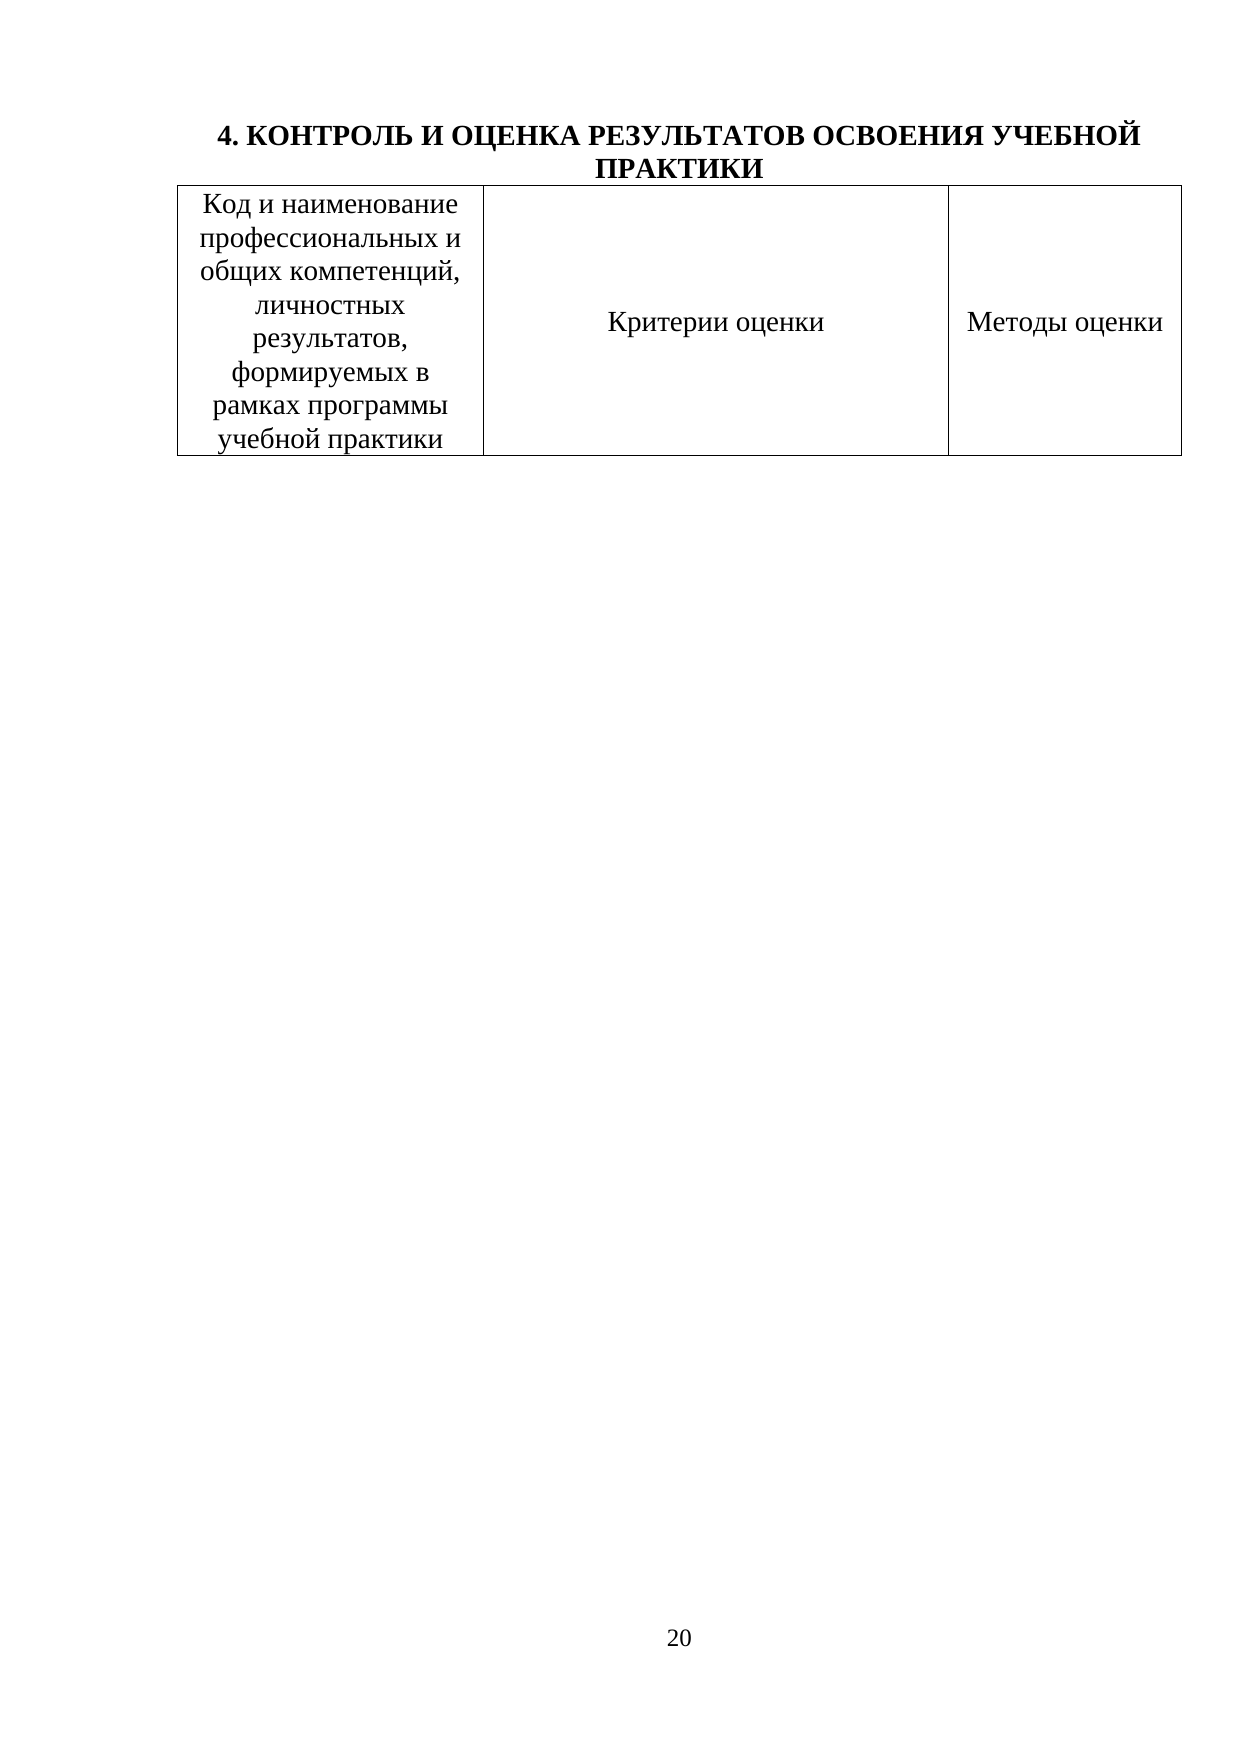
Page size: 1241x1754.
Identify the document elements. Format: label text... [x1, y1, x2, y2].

table_header Код и наименование профессиональных и общих компетенций, личностных результатов, формируемых в рамках программы учебной практики [178, 186, 483, 454]
text 4. КОНТРОЛЬ И ОЦЕНКА РЕЗУЛЬТАТОВ ОСВОЕНИЯ УЧЕБНОЙ ПРАКТИКИ [177, 118, 1181, 185]
table_header Методы оценки [949, 186, 1181, 454]
table_header Критерии оценки [484, 186, 948, 454]
